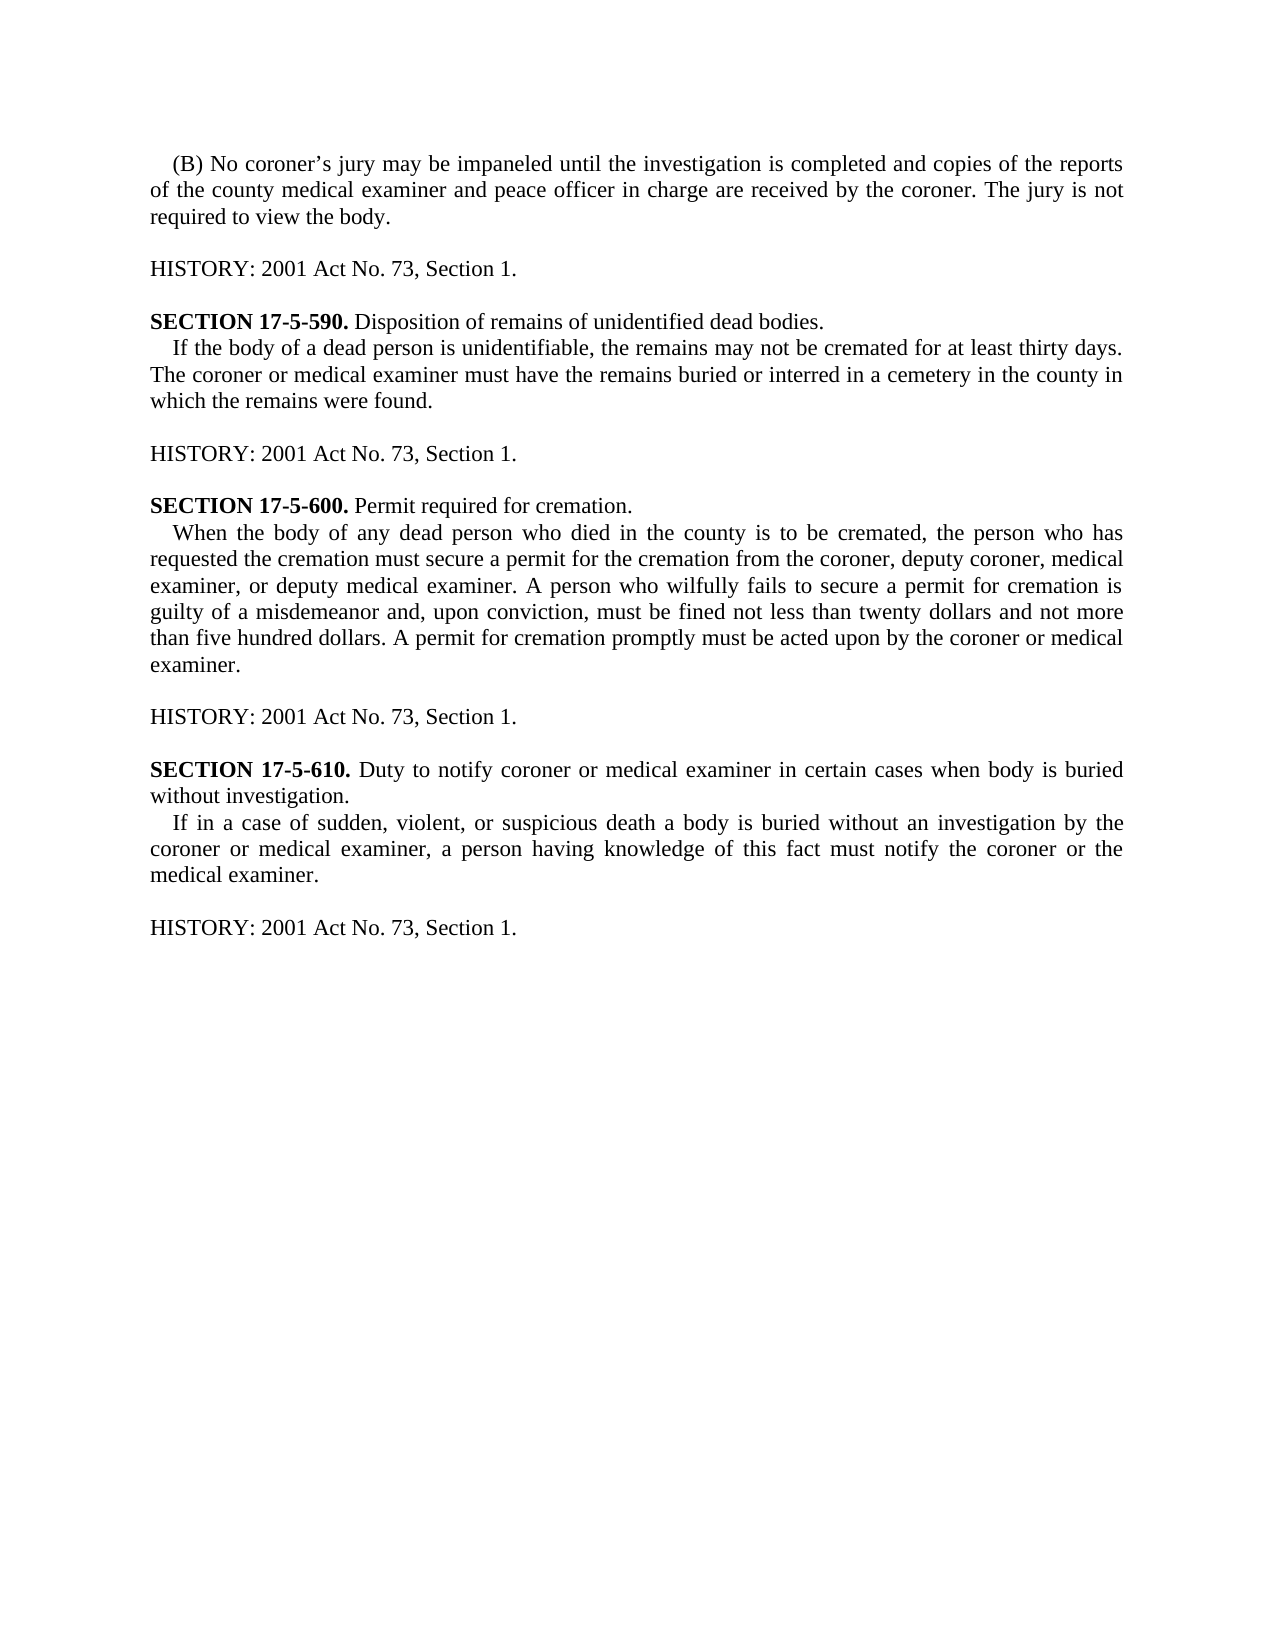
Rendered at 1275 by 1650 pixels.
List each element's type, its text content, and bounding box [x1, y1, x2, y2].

text SECTION 17-5-600. Permit required for cremation. [150, 493, 1125, 519]
text HISTORY: 2001 Act No. 73, Section 1. [150, 914, 1125, 941]
text When the body of any dead person who died in the county is to be cremated, the person who has requested the cremation must secure a permit for the cremation from the coroner, deputy coroner, medical examiner, or deputy medical examiner. A person who wilfully fails to secure a permit for cremation is guilty of a misdemeanor and, upon conviction, must be fined not less than twenty dollars and not more than five hundred dollars. A permit for cremation promptly must be acted upon by the coroner or medical examiner. [150, 519, 1125, 677]
text HISTORY: 2001 Act No. 73, Section 1. [150, 703, 1125, 730]
text If the body of a dead person is unidentifiable, the remains may not be cremated for at least thirty days. The coroner or medical examiner must have the remains buried or interred in a cemetery in the county in which the remains were found. [150, 334, 1125, 413]
text (B) No coroner’s jury may be impaneled until the investigation is completed and copies of the reports of the county medical examiner and peace officer in charge are received by the coroner. The jury is not required to view the body. [150, 150, 1125, 229]
text If in a case of sudden, violent, or suspicious death a body is buried without an investigation by the coroner or medical examiner, a person having knowledge of this fact must notify the coroner or the medical examiner. [150, 809, 1125, 888]
text HISTORY: 2001 Act No. 73, Section 1. [150, 255, 1125, 282]
text HISTORY: 2001 Act No. 73, Section 1. [150, 440, 1125, 466]
text SECTION 17-5-610. Duty to notify coroner or medical examiner in certain cases when body is buried without investigation. [150, 756, 1125, 809]
text SECTION 17-5-590. Disposition of remains of unidentified dead bodies. [150, 308, 1125, 334]
